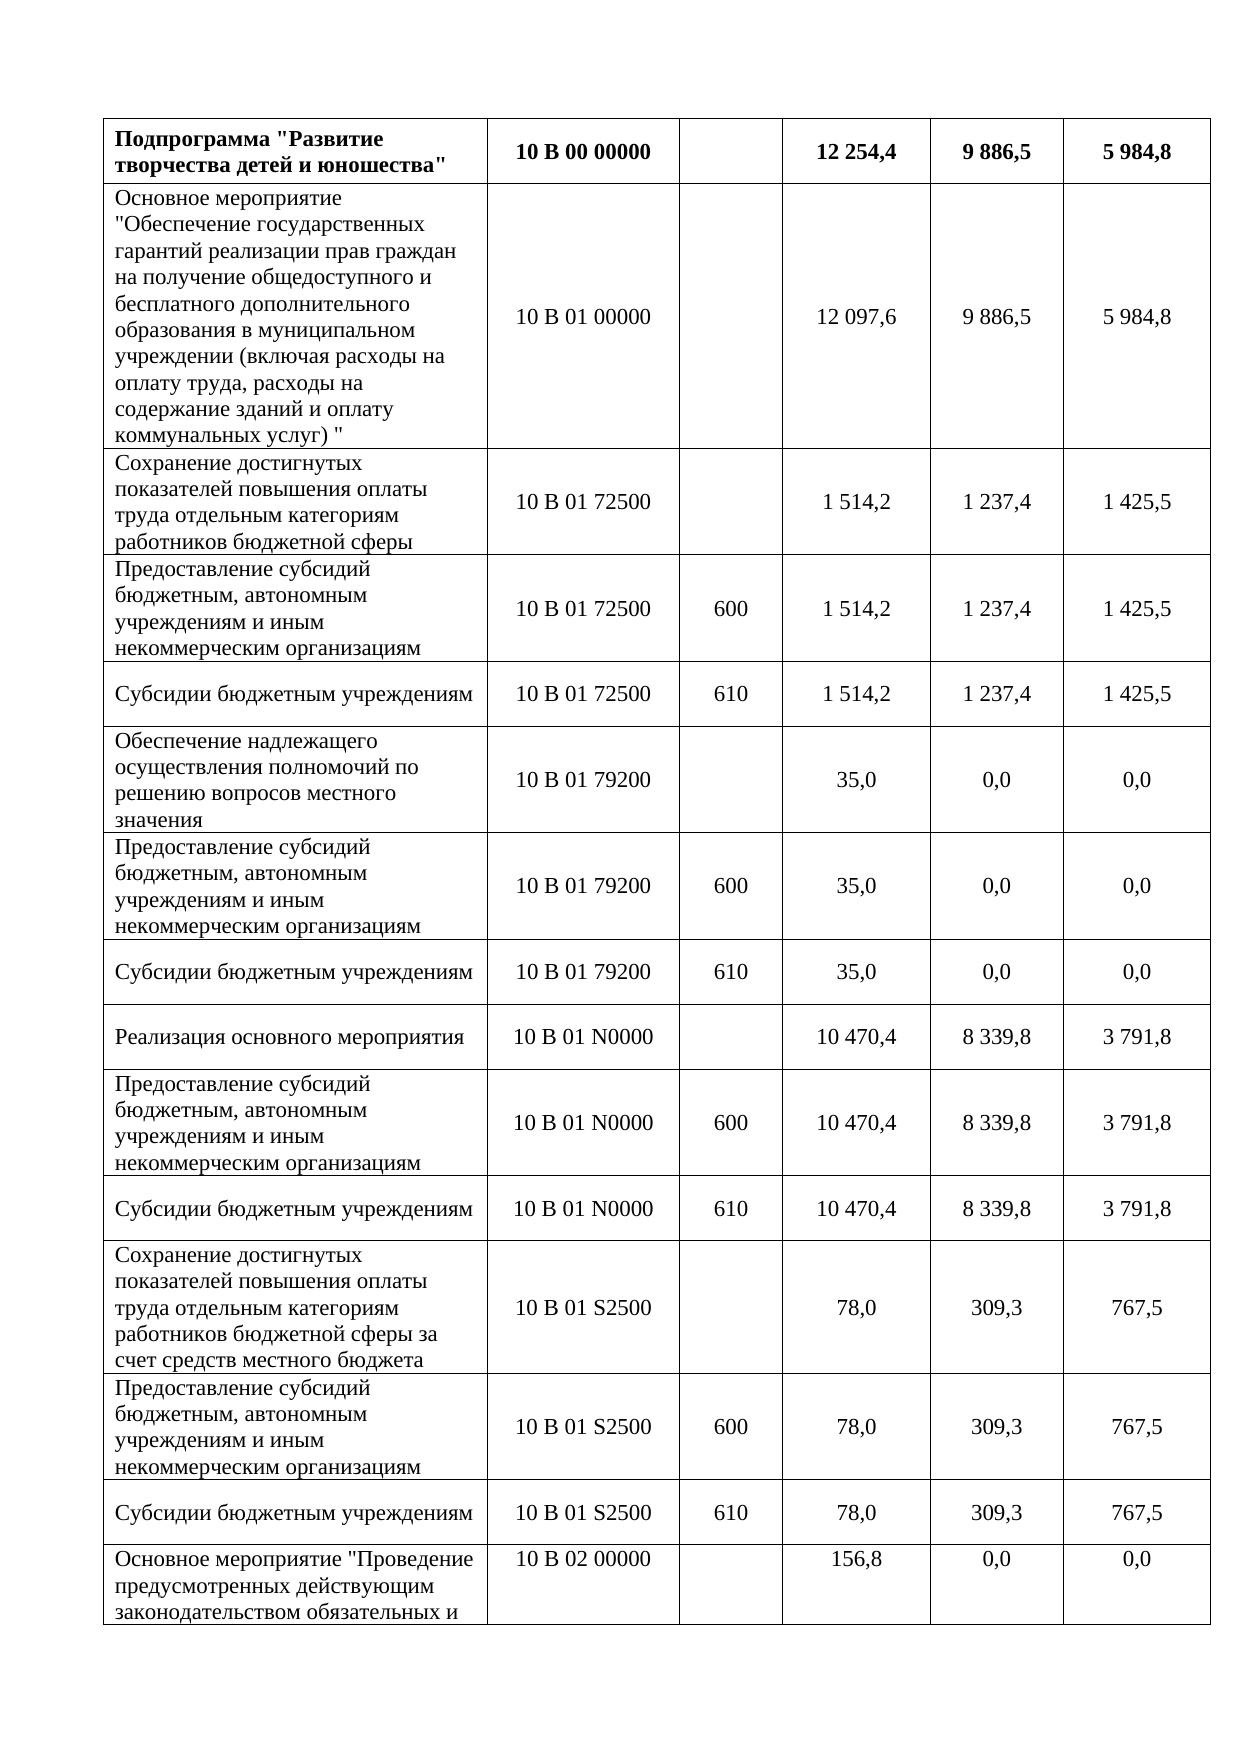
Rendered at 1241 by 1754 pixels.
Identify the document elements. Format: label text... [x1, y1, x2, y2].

table_cell 1 237,4 [931, 662, 1063, 726]
table_cell 0,0 [931, 833, 1063, 938]
table_cell 10 В 01 N0000 [488, 1176, 679, 1240]
table_cell Предоставление субсидий бюджетным, автономным учреждениям и иным некоммерческим организациям [104, 833, 487, 938]
table_cell [680, 1005, 782, 1068]
table_cell 1 425,5 [1064, 449, 1210, 554]
table_cell 1 514,2 [783, 662, 930, 726]
table_cell 309,3 [931, 1374, 1063, 1479]
table_cell [680, 184, 782, 448]
table_cell 10 В 02 00000 [488, 1545, 679, 1624]
table_cell 309,3 [931, 1480, 1063, 1544]
table_cell Сохранение достигнутых показателей повышения оплаты труда отдельным категориям работников бюджетной сферы за счет средств местного бюджета [104, 1241, 487, 1373]
table_cell 0,0 [931, 1545, 1063, 1624]
table_cell 1 237,4 [931, 449, 1063, 554]
table_cell 156,8 [783, 1545, 930, 1624]
table_cell 3 791,8 [1064, 1176, 1210, 1240]
table_cell 5 984,8 [1064, 119, 1210, 183]
table_cell 10 В 01 S2500 [488, 1480, 679, 1544]
table_cell 1 425,5 [1064, 662, 1210, 726]
table_cell 35,0 [783, 833, 930, 938]
table_cell 12 097,6 [783, 184, 930, 448]
table_cell Обеспечение надлежащего осуществления полномочий по решению вопросов местного значения [104, 727, 487, 832]
table_cell 10 В 01 S2500 [488, 1241, 679, 1373]
table_cell 10 В 01 79200 [488, 727, 679, 832]
table_cell 10 470,4 [783, 1005, 930, 1068]
table_cell 0,0 [1064, 727, 1210, 832]
table_cell 9 886,5 [931, 119, 1063, 183]
table_cell Субсидии бюджетным учреждениям [104, 1176, 487, 1240]
table_cell Предоставление субсидий бюджетным, автономным учреждениям и иным некоммерческим организациям [104, 1070, 487, 1175]
table_cell 767,5 [1064, 1241, 1210, 1373]
table_cell 600 [680, 1374, 782, 1479]
table_cell [680, 727, 782, 832]
table_cell 3 791,8 [1064, 1005, 1210, 1068]
table_cell [680, 1545, 782, 1624]
table_cell 10 В 01 N0000 [488, 1070, 679, 1175]
table_cell 0,0 [931, 727, 1063, 832]
table_cell Субсидии бюджетным учреждениям [104, 940, 487, 1003]
table_cell 10 В 01 72500 [488, 555, 679, 661]
table_cell Основное мероприятие "Обеспечение государственных гарантий реализации прав граждан на получение общедоступного и бесплатного дополнительного образования в муниципальном учреждении (включая расходы на оплату труда, расходы на содержание зданий и оплату коммунальных услуг) " [104, 184, 487, 448]
table_cell Реализация основного мероприятия [104, 1005, 487, 1068]
table_cell [680, 449, 782, 554]
table_cell Сохранение достигнутых показателей повышения оплаты труда отдельным категориям работников бюджетной сферы [104, 449, 487, 554]
table_cell 10 В 00 00000 [488, 119, 679, 183]
table_cell 10 В 01 79200 [488, 940, 679, 1003]
table_cell 10 470,4 [783, 1070, 930, 1175]
table_cell 600 [680, 1070, 782, 1175]
table_cell 10 В 01 79200 [488, 833, 679, 938]
table_cell [680, 119, 782, 183]
table_cell Предоставление субсидий бюджетным, автономным учреждениям и иным некоммерческим организациям [104, 555, 487, 661]
table_cell 12 254,4 [783, 119, 930, 183]
table_cell 8 339,8 [931, 1176, 1063, 1240]
table_cell 600 [680, 833, 782, 938]
table_cell Подпрограмма "Развитие творчества детей и юношества" [104, 119, 487, 183]
table_cell 78,0 [783, 1480, 930, 1544]
table_cell 5 984,8 [1064, 184, 1210, 448]
table_cell 767,5 [1064, 1480, 1210, 1544]
table_cell 10 В 01 S2500 [488, 1374, 679, 1479]
table_cell 3 791,8 [1064, 1070, 1210, 1175]
table_cell 610 [680, 1480, 782, 1544]
table_cell [680, 1241, 782, 1373]
table_cell 610 [680, 662, 782, 726]
table_cell 1 425,5 [1064, 555, 1210, 661]
table_cell 610 [680, 940, 782, 1003]
table_cell 10 В 01 N0000 [488, 1005, 679, 1068]
table_cell 0,0 [1064, 833, 1210, 938]
table_cell 10 В 01 72500 [488, 449, 679, 554]
table_cell 8 339,8 [931, 1070, 1063, 1175]
table_cell Субсидии бюджетным учреждениям [104, 1480, 487, 1544]
table_cell 610 [680, 1176, 782, 1240]
table_cell 10 470,4 [783, 1176, 930, 1240]
table_cell 767,5 [1064, 1374, 1210, 1479]
table_cell 0,0 [931, 940, 1063, 1003]
table_cell Предоставление субсидий бюджетным, автономным учреждениям и иным некоммерческим организациям [104, 1374, 487, 1479]
table_cell 309,3 [931, 1241, 1063, 1373]
table_cell 78,0 [783, 1374, 930, 1479]
table_cell 35,0 [783, 940, 930, 1003]
table_cell 10 В 01 00000 [488, 184, 679, 448]
table_cell 1 514,2 [783, 555, 930, 661]
table_cell 35,0 [783, 727, 930, 832]
table_cell 78,0 [783, 1241, 930, 1373]
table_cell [104, 1545, 487, 1624]
table_cell 0,0 [1064, 940, 1210, 1003]
table_cell 10 В 01 72500 [488, 662, 679, 726]
table_cell 9 886,5 [931, 184, 1063, 448]
table_cell 1 237,4 [931, 555, 1063, 661]
table_cell Субсидии бюджетным учреждениям [104, 662, 487, 726]
table_cell 8 339,8 [931, 1005, 1063, 1068]
table_cell 0,0 [1064, 1545, 1210, 1624]
table_cell 600 [680, 555, 782, 661]
table_cell 1 514,2 [783, 449, 930, 554]
